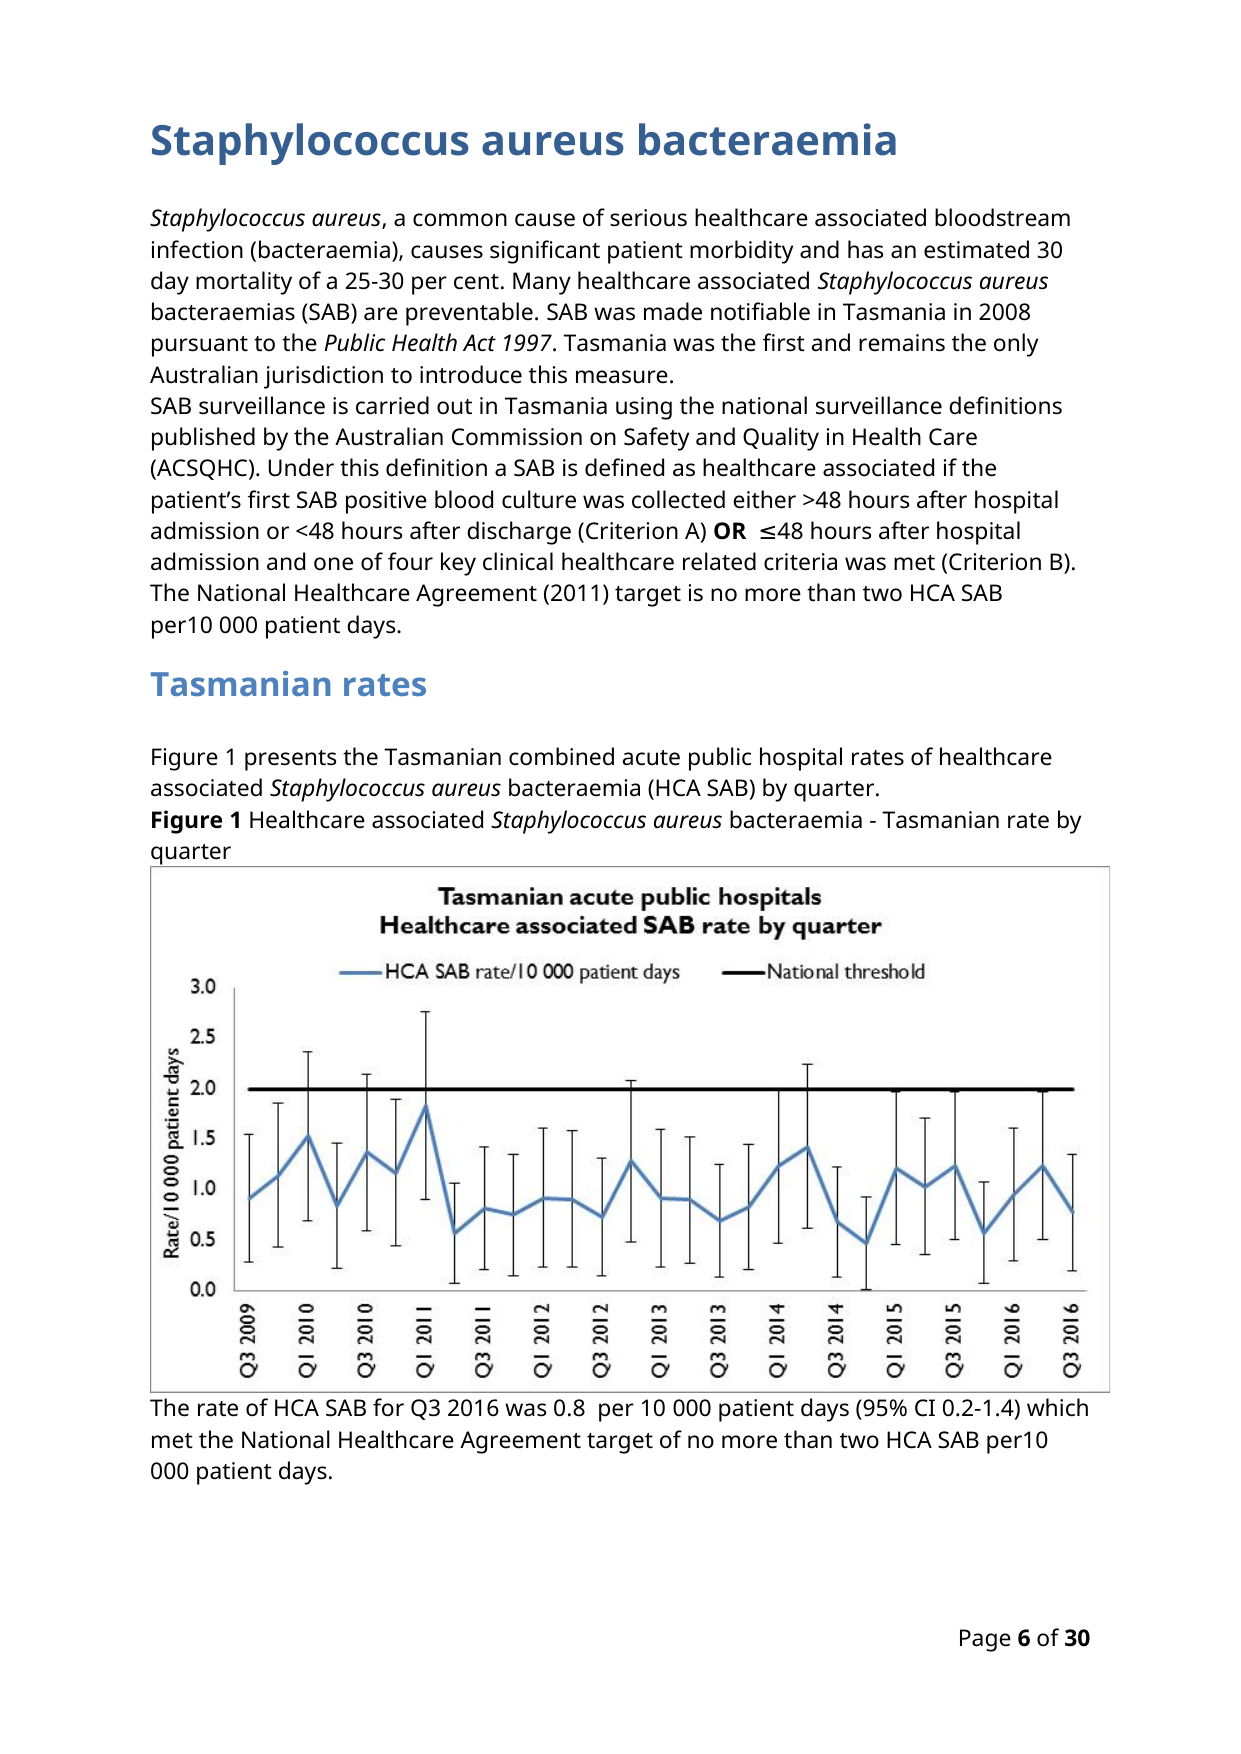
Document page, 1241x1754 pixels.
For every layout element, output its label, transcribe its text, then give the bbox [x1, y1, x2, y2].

text Staphylococcus aureus, a common cause of serious healthcare associated bloodstream infection (bacteraemia), causes significant patient morbidity and has an estimated 30 day mortality of a 25-30 per cent. Many healthcare associated Staphylococcus aureus bacteraemias (SAB) are preventable. SAB was made notifiable in Tasmania in 2008 pursuant to the Public Health Act 1997. Tasmania was the first and remains the only Australian jurisdiction to introduce this measure. [150, 202, 1090, 390]
text Figure 1 Healthcare associated Staphylococcus aureus bacteraemia - Tasmanian rate by quarter [150, 804, 1090, 866]
subtitle Tasmanian rates [150, 661, 1090, 706]
text The National Healthcare Agreement (2011) target is no more than two HCA SAB per10 000 patient days. [150, 577, 1090, 640]
text Figure 1 presents the Tasmanian combined acute public hospital rates of healthcare associated Staphylococcus aureus bacteraemia (HCA SAB) by quarter. [150, 741, 1090, 804]
text SAB surveillance is carried out in Tasmania using the national surveillance definitions published by the Australian Commission on Safety and Quality in Health Care (ACSQHC). Under this definition a SAB is defined as healthcare associated if the patient’s first SAB positive blood culture was collected either >48 hours after hospital admission or <48 hours after discharge (Criterion A) OR ≤48 hours after hospital admission and one of four key clinical healthcare related criteria was met (Criterion B). [150, 390, 1090, 577]
text The rate of HCA SAB for Q3 2016 was 0.8 per 10 000 patient days (95% CI 0.2-1.4) which met the National Healthcare Agreement target of no more than two HCA SAB per10 000 patient days. [150, 1393, 1090, 1486]
picture [150, 866, 1110, 1393]
text Staphylococcus aureus bacteraemia [150, 111, 1090, 167]
